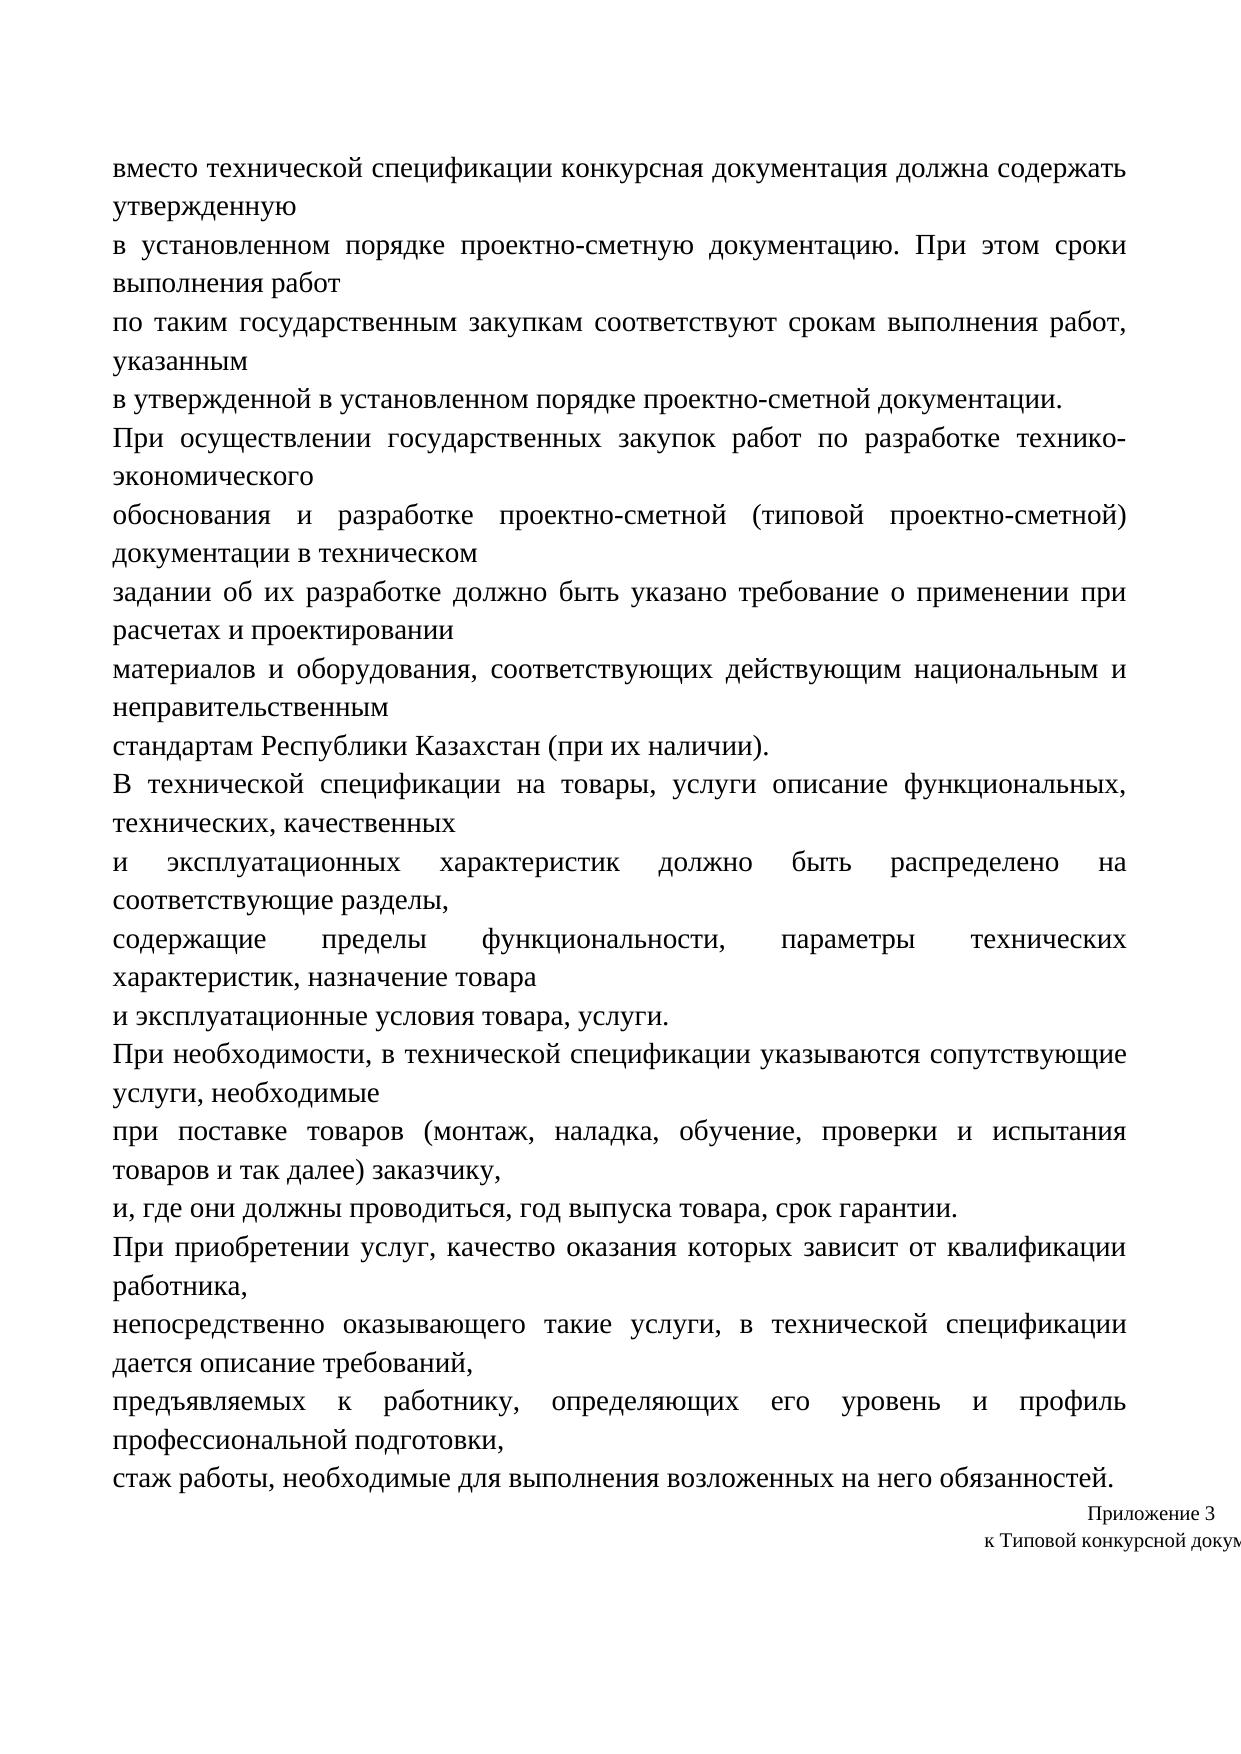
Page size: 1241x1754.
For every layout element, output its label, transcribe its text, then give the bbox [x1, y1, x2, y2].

text стаж работы, необходимые для выполнения возложенных на него обязанностей. [112, 1460, 1128, 1494]
text В технической спецификации на товары, услуги описание функциональных, технических, качественных [112, 767, 1128, 839]
text в установленном порядке проектно-сметную документацию. При этом сроки выполнения работ [112, 227, 1128, 299]
text и, где они должны проводиться, год выпуска товара, срок гарантии. [112, 1191, 1128, 1224]
text в утвержденной в установленном порядке проектно-сметной документации. [112, 381, 1128, 415]
text При осуществлении государственных закупок работ по разработке технико-экономического [112, 420, 1128, 492]
text При приобретении услуг, качество оказания которых зависит от квалификации работника, [112, 1229, 1128, 1301]
text задании об их разработке должно быть указано требование о применении при расчетах и проектировании [112, 574, 1128, 646]
text непосредственно оказывающего такие услуги, в технической спецификации дается описание требований, [112, 1306, 1128, 1378]
text содержащие пределы функциональности, параметры технических характеристик, назначение товара [112, 921, 1128, 993]
text При необходимости, в технической спецификации указываются сопутствующие услуги, необходимые [112, 1036, 1128, 1108]
text вместо технической спецификации конкурсная документация должна содержать утвержденную [112, 150, 1128, 222]
text по таким государственным закупкам соответствуют срокам выполнения работ, указанным [112, 304, 1128, 376]
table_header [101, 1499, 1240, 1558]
text предъявляемых к работнику, определяющих его уровень и профиль профессиональной подготовки, [112, 1383, 1128, 1455]
text стандартам Республики Казахстан (при их наличии). [112, 728, 1128, 762]
text материалов и оборудования, соответствующих действующим национальным и неправительственным [112, 651, 1128, 723]
text обоснования и разработке проектно-сметной (типовой проектно-сметной) документации в техническом [112, 497, 1128, 569]
text и эксплуатационных характеристик должно быть распределено на соответствующие разделы, [112, 844, 1128, 916]
text и эксплуатационные условия товара, услуги. [112, 998, 1128, 1031]
text при поставке товаров (монтаж, наладка, обучение, проверки и испытания товаров и так далее) заказчику, [112, 1113, 1128, 1186]
